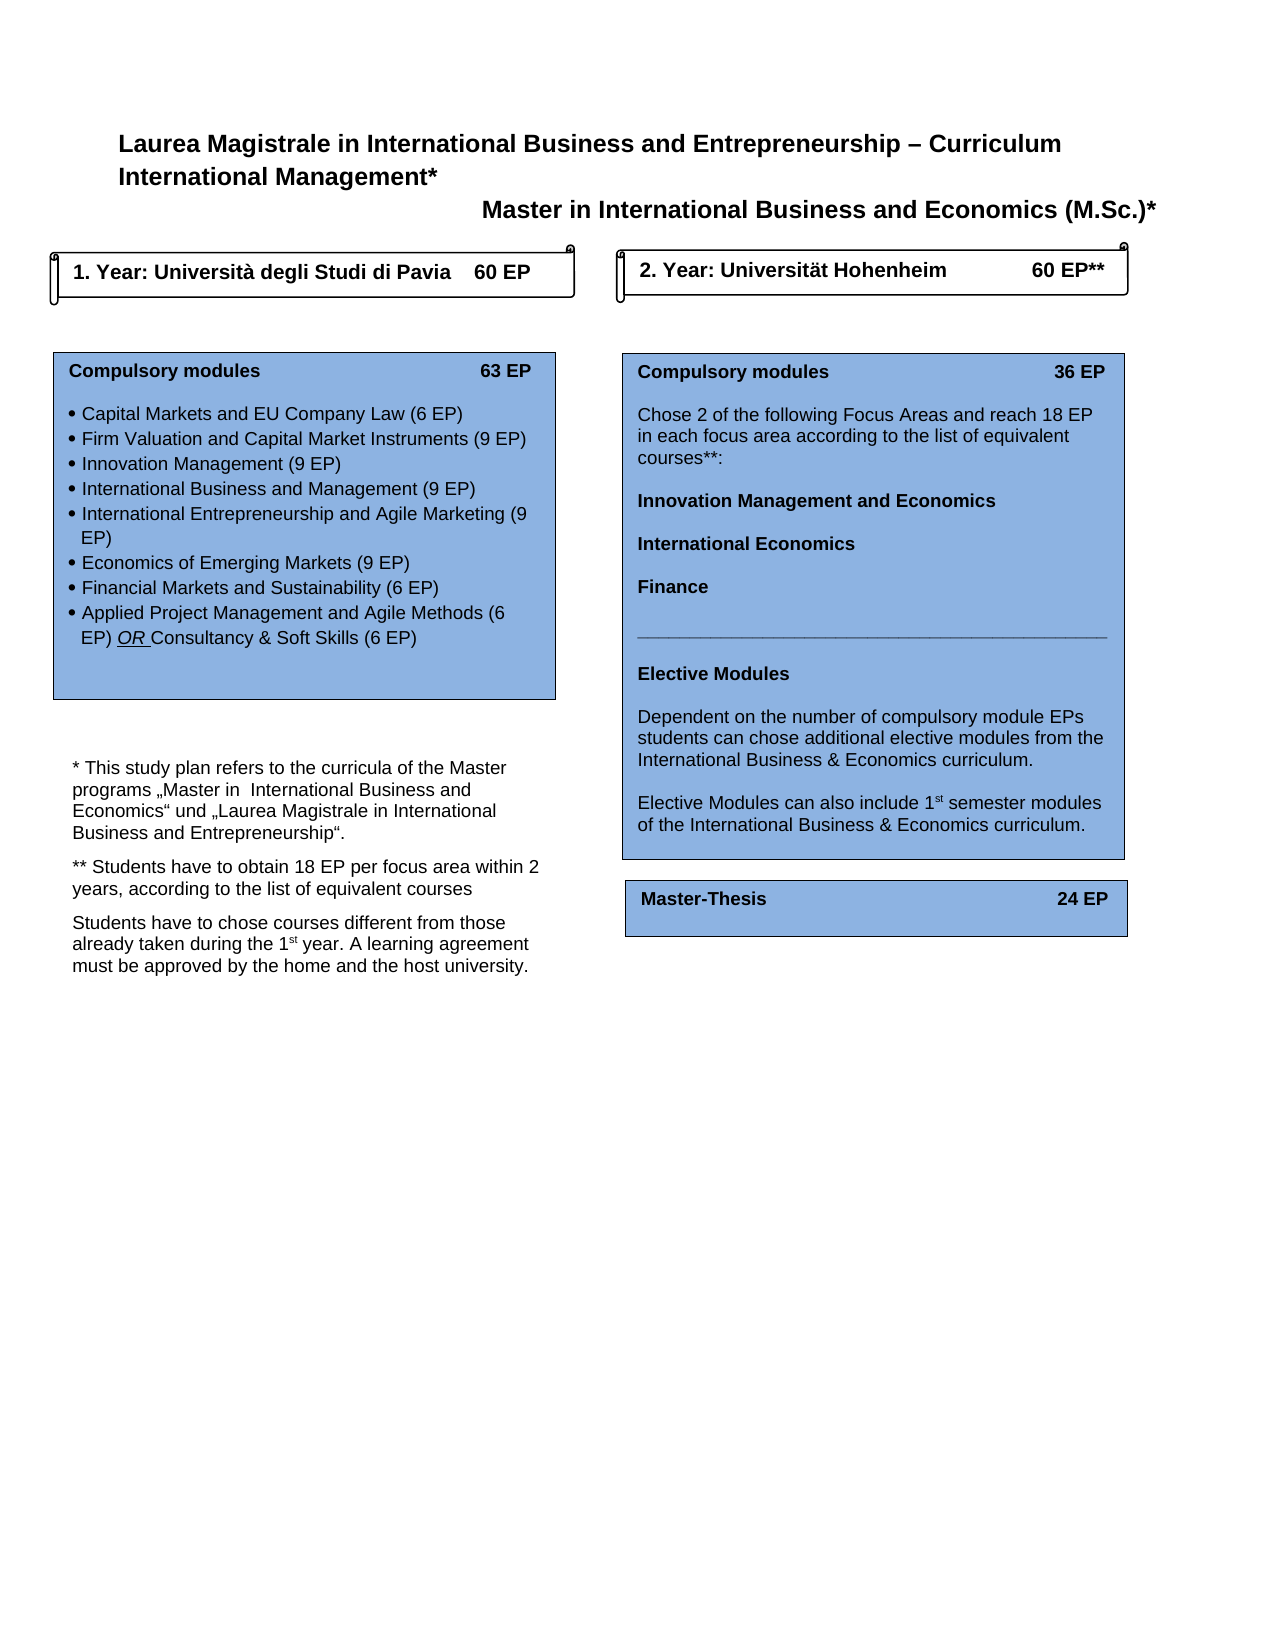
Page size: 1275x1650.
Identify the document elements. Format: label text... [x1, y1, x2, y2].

text Laurea Magistrale in International Business and Entrepreneurship – Curriculum International Management* [118, 129, 1192, 191]
text Master in International Business and Economics (M.Sc.)* [59, 195, 1157, 224]
